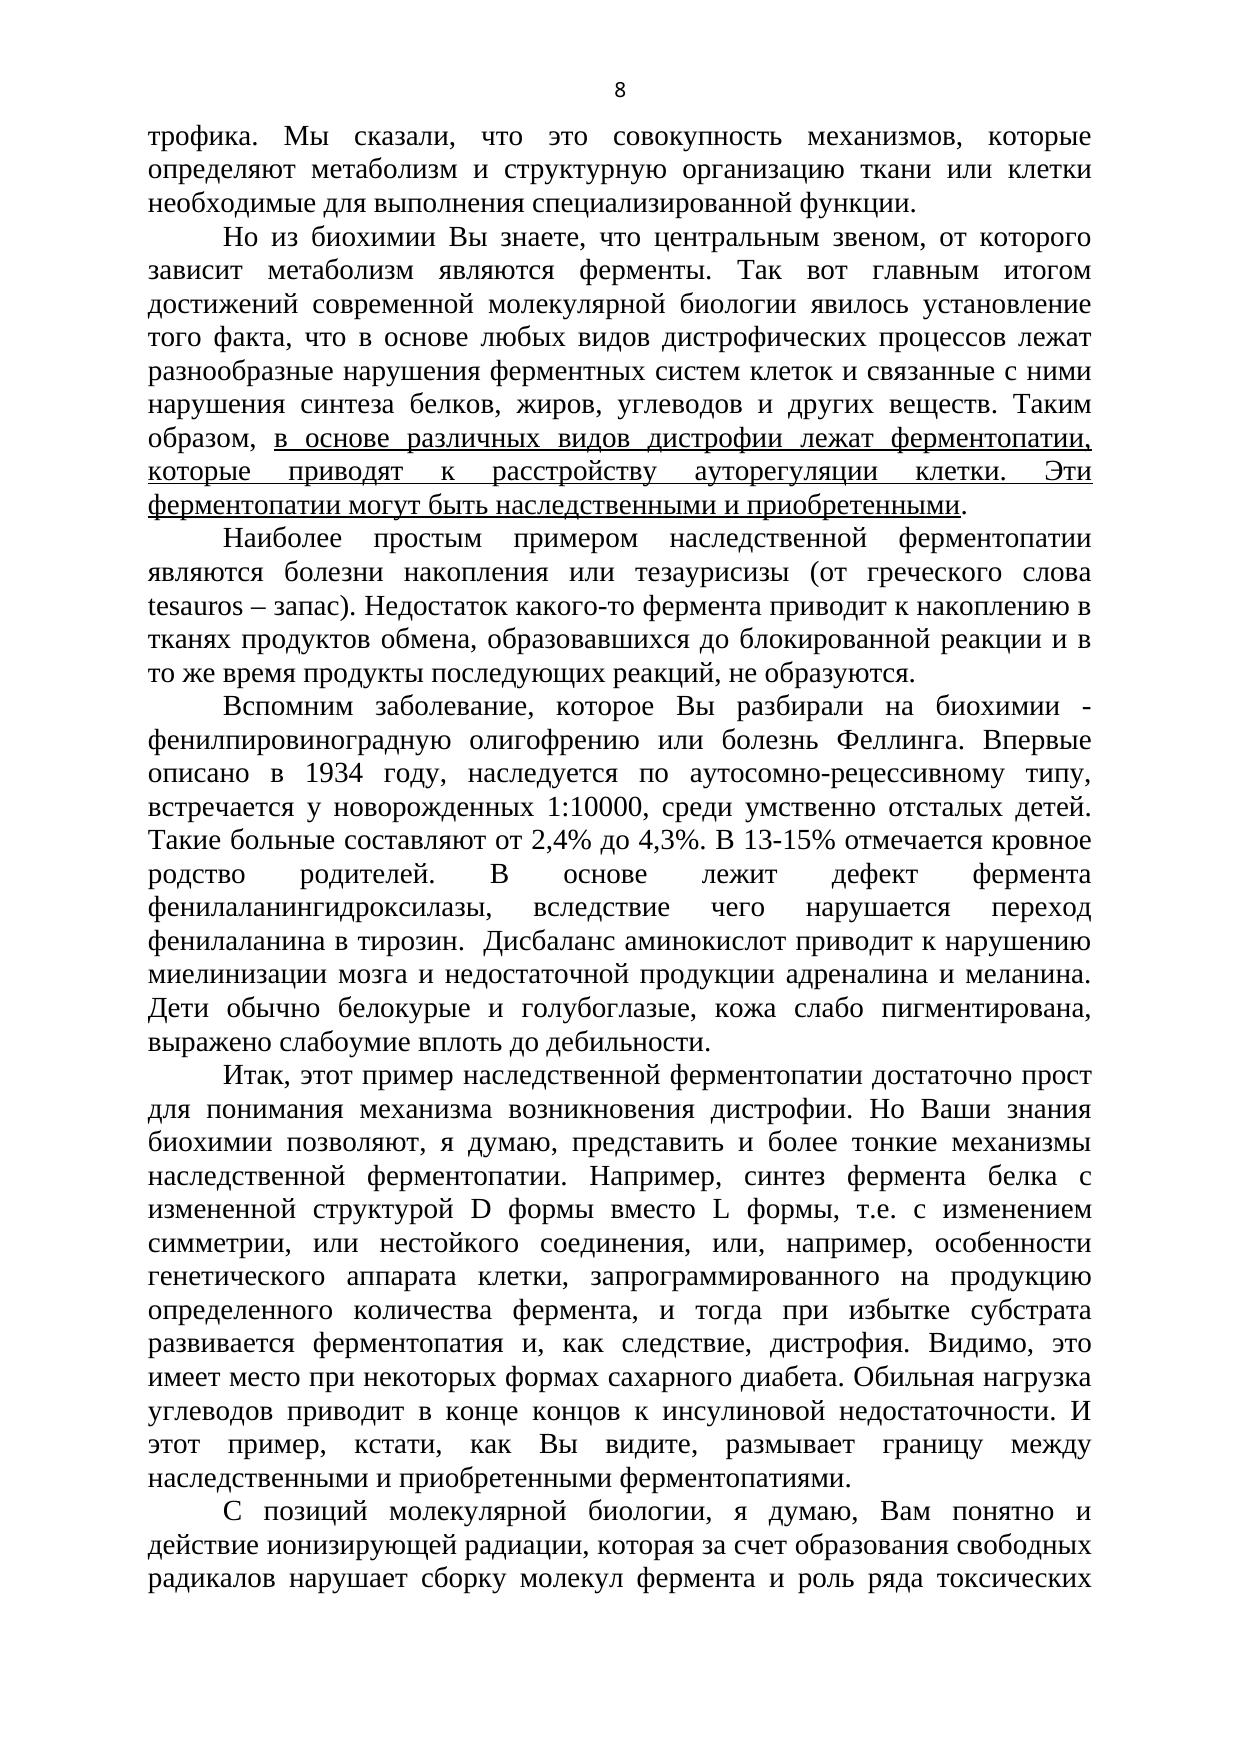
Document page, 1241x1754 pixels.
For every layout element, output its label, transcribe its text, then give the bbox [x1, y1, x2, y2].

text Вспомним заболевание, которое Вы разбирали на биохимии - фенилпировиноградную олигофрению или болезнь Феллинга. Впервые описано в 1934 году, наследуется по аутосомно-рецессивному типу, встречается у новорожденных 1:10000, среди умственно отсталых детей. Такие больные составляют от 2,4% до 4,3%. В 13-15% отмечается кровное родство родителей. В основе лежит дефект фермента фенилаланингидроксилазы, вследствие чего нарушается переход фенилаланина в тирозин. Дисбаланс аминокислот приводит к нарушению миелинизации мозга и недостаточной продукции адреналина и меланина. Дети обычно белокурые и голубоглазые, кожа слабо пигментирована, выражено слабоумие вплоть до дебильности. [148, 688, 1092, 1057]
text Итак, этот пример наследственной ферментопатии достаточно прост для понимания механизма возникновения дистрофии. Но Ваши знания биохимии позволяют, я думаю, представить и более тонкие механизмы наследственной ферментопатии. Например, синтез фермента белка с измененной структурой D формы вместо L формы, т.е. с изменением симметрии, или нестойкого соединения, или, например, особенности генетического аппарата клетки, запрограммированного на продукцию определенного количества фермента, и тогда при избытке субстрата развивается ферментопатия и, как следствие, дистрофия. Видимо, это имеет место при некоторых формах сахарного диабета. Обильная нагрузка углеводов приводит в конце концов к инсулиновой недостаточности. И этот пример, кстати, как Вы видите, размывает границу между наследственными и приобретенными ферментопатиями. [148, 1057, 1092, 1493]
text Наиболее простым примером наследственной ферментопатии являются болезни накопления или тезаурисизы (от греческого слова tesauros – запас). Недостаток какого-то фермента приводит к накоплению в тканях продуктов обмена, образовавшихся до блокированной реакции и в то же время продукты последующих реакций, не образуются. [148, 521, 1092, 688]
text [148, 1493, 1092, 1594]
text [148, 118, 1092, 219]
text Но из биохимии Вы знаете, что центральным звеном, от которого зависит метаболизм являются ферменты. Так вот главным итогом достижений современной молекулярной биологии явилось установление того факта, что в основе любых видов дистрофических процессов лежат разнообразные нарушения ферментных систем клеток и связанные с ними нарушения синтеза белков, жиров, углеводов и других веществ. Таким образом, в основе различных видов дистрофии лежат ферментопатии, которые приводят к расстройству ауторегуляции клетки. Эти ферментопатии могут быть наследственными и приобретенными. [148, 219, 1092, 483]
text Но из биохимии Вы знаете, что центральным звеном, от которого зависит метаболизм являются ферменты. Так вот главным итогом достижений современной молекулярной биологии явилось установление того факта, что в основе любых видов дистрофических процессов лежат разнообразные нарушения ферментных систем клеток и связанные с ними нарушения синтеза белков, жиров, углеводов и других веществ. Таким образом, в основе различных видов дистрофии лежат ферментопатии, которые приводят к расстройству ауторегуляции клетки. Эти ферментопатии могут быть наследственными и приобретенными. [148, 484, 1092, 521]
